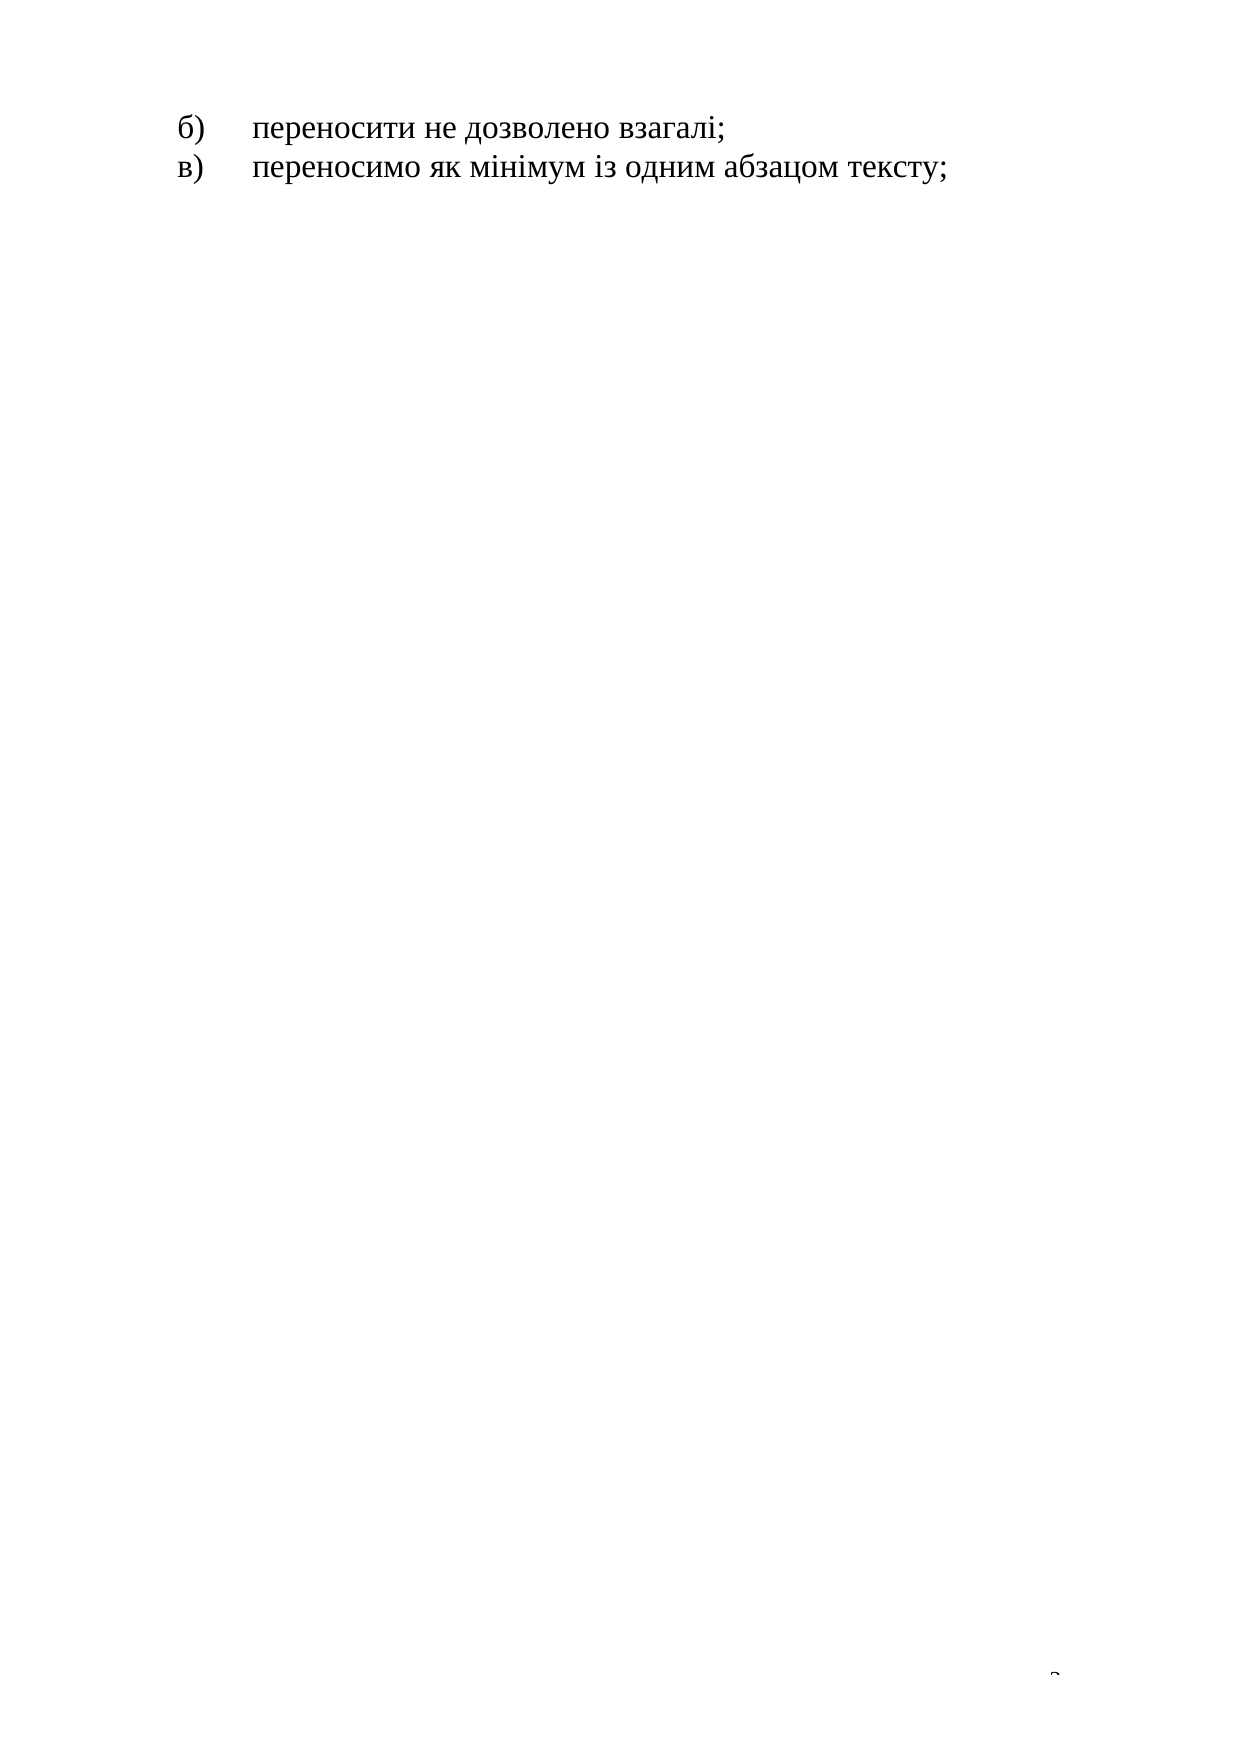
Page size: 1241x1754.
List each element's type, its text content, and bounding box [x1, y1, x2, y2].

text в) переносимо як мінімум із одним абзацом тексту; [177, 147, 1176, 185]
text б) переносити не дозволено взагалі; [177, 108, 1176, 147]
